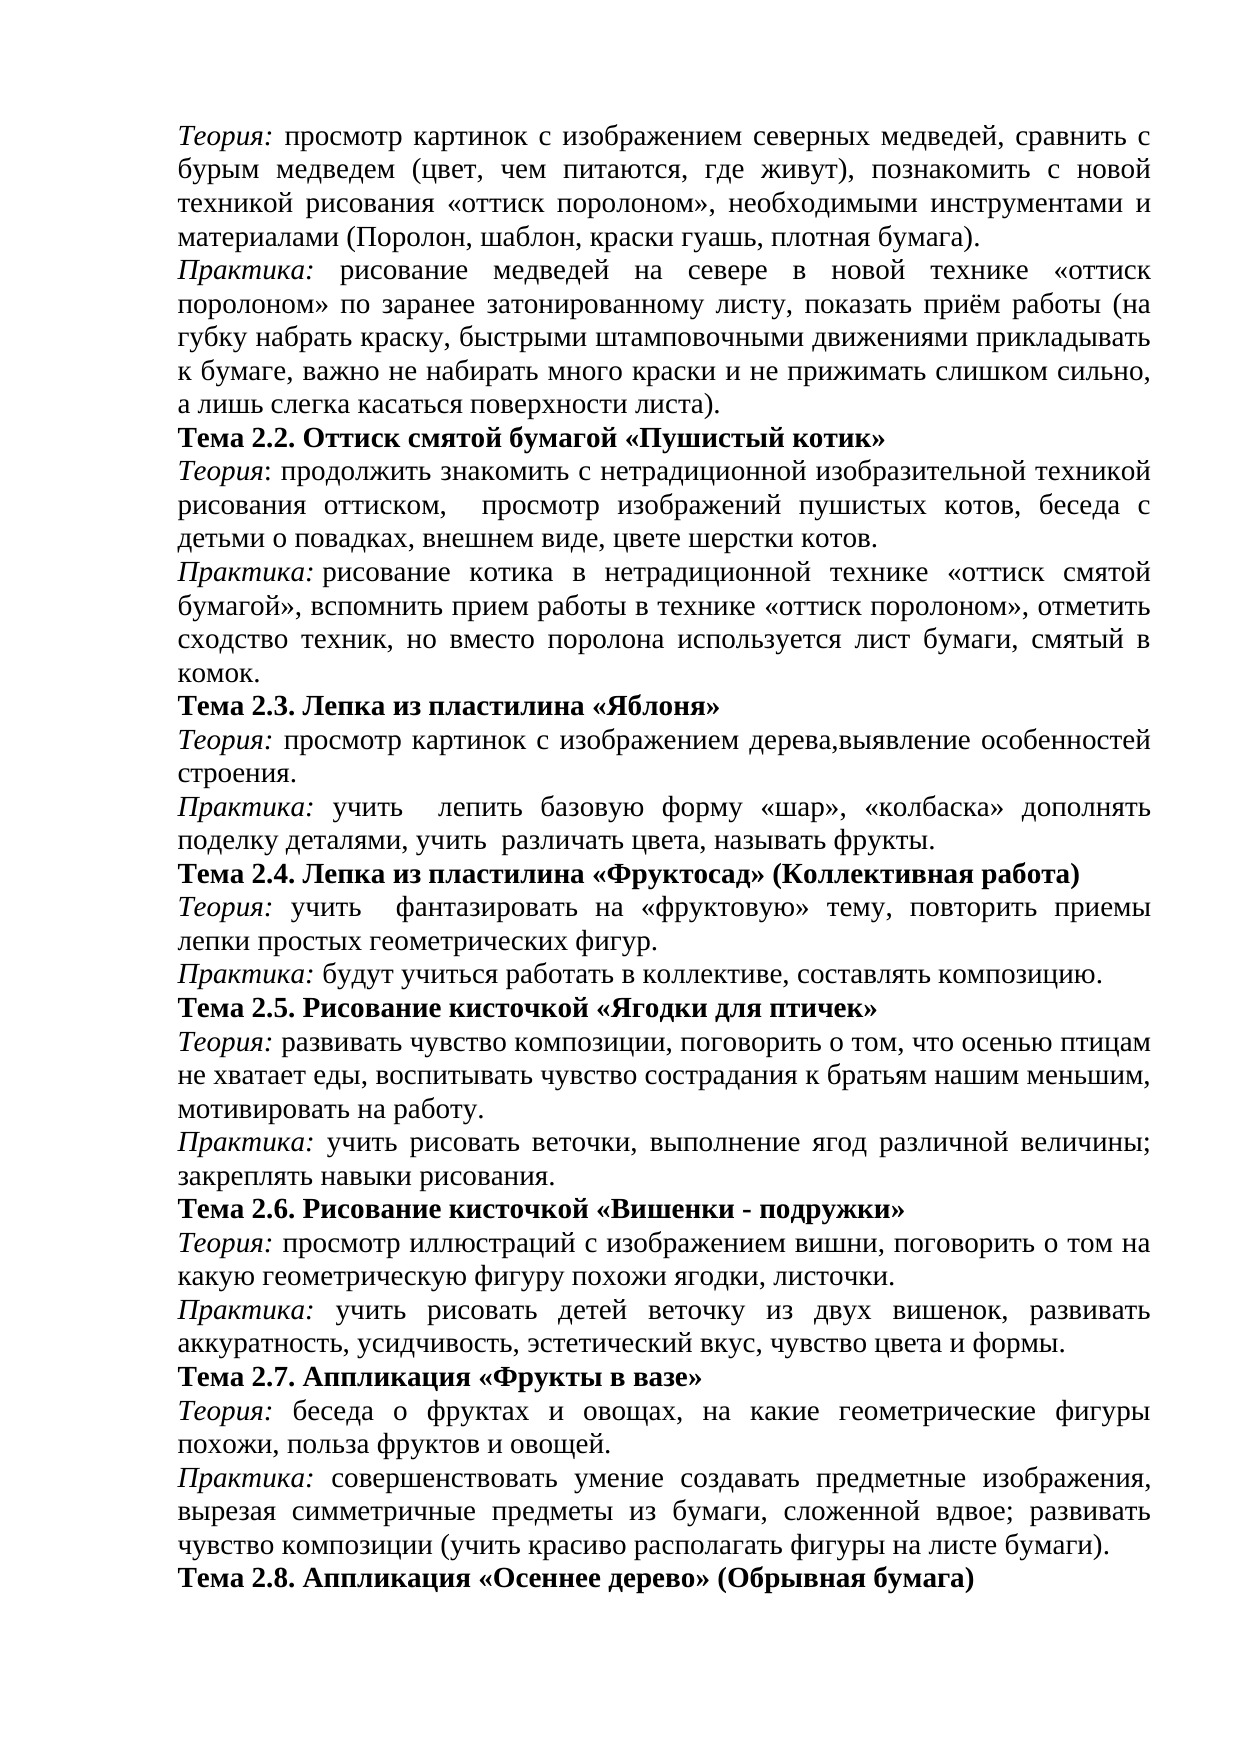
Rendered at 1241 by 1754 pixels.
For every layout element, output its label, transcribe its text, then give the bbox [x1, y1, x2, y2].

text Тема 2.4. Лепка из пластилина «Фруктосад» (Коллективная работа) [177, 856, 1152, 889]
text Практика: учить рисовать детей веточку из двух вишенок, развивать аккуратность, усидчивость, эстетический вкус, чувство цвета и формы. [177, 1292, 1152, 1359]
text Теория: беседа о фруктах и овощах, на какие геометрические фигуры похожи, польза фруктов и овощей. [177, 1393, 1152, 1460]
text Теория: просмотр картинок с изображением дерева,выявление особенностей строения. [177, 722, 1152, 789]
text Тема 2.5. Рисование кисточкой «Ягодки для птичек» [177, 990, 1152, 1024]
text Тема 2.7. Аппликация «Фрукты в вазе» [177, 1359, 1152, 1393]
text Тема 2.8. Аппликация «Осеннее дерево» (Обрывная бумага) [177, 1560, 1152, 1594]
text Практика: рисование котика в нетрадиционной технике «оттиск смятой бумагой», вспомнить прием работы в технике «оттиск поролоном», отметить сходство техник, но вместо поролона используется лист бумаги, смятый в комок. [177, 554, 1152, 688]
text Теория: просмотр картинок с изображением северных медведей, сравнить с бурым медведем (цвет, чем питаются, где живут), познакомить с новой техникой рисования «оттиск поролоном», необходимыми инструментами и материалами (Поролон, шаблон, краски гуашь, плотная бумага). [177, 118, 1152, 252]
text Практика: рисование медведей на севере в новой технике «оттиск поролоном» по заранее затонированному листу, показать приём работы (на губку набрать краску, быстрыми штамповочными движениями прикладывать к бумаге, важно не набирать много краски и не прижимать слишком сильно, а лишь слегка касаться поверхности листа). [177, 252, 1152, 420]
text Практика: будут учиться работать в коллективе, составлять композицию. [177, 957, 1152, 990]
text Теория: учить фантазировать на «фруктовую» тему, повторить приемы лепки простых геометрических фигур. [177, 889, 1152, 957]
text Теория: продолжить знакомить с нетрадиционной изобразительной техникой рисования оттиском, просмотр изображений пушистых котов, беседа с детьми о повадках, внешнем виде, цвете шерстки котов. [177, 453, 1152, 554]
text Практика: учить лепить базовую форму «шар», «колбаска» дополнять поделку деталями, учить различать цвета, называть фрукты. [177, 789, 1152, 856]
text Тема 2.2. Оттиск смятой бумагой «Пушистый котик» [177, 420, 1152, 453]
text Практика: учить рисовать веточки, выполнение ягод различной величины; закреплять навыки рисования. [177, 1124, 1152, 1191]
text Теория: просмотр иллюстраций с изображением вишни, поговорить о том на какую геометрическую фигуру похожи ягодки, листочки. [177, 1225, 1152, 1292]
text Практика: совершенствовать умение создавать предметные изображения, вырезая симметричные предметы из бумаги, сложенной вдвое; развивать чувство композиции (учить красиво располагать фигуры на листе бумаги). [177, 1460, 1152, 1560]
text Тема 2.3. Лепка из пластилина «Яблоня» [177, 688, 1152, 722]
text Тема 2.6. Рисование кисточкой «Вишенки - подружки» [177, 1191, 1152, 1225]
text Теория: развивать чувство композиции, поговорить о том, что осенью птицам не хватает еды, воспитывать чувство сострадания к братьям нашим меньшим, мотивировать на работу. [177, 1024, 1152, 1124]
